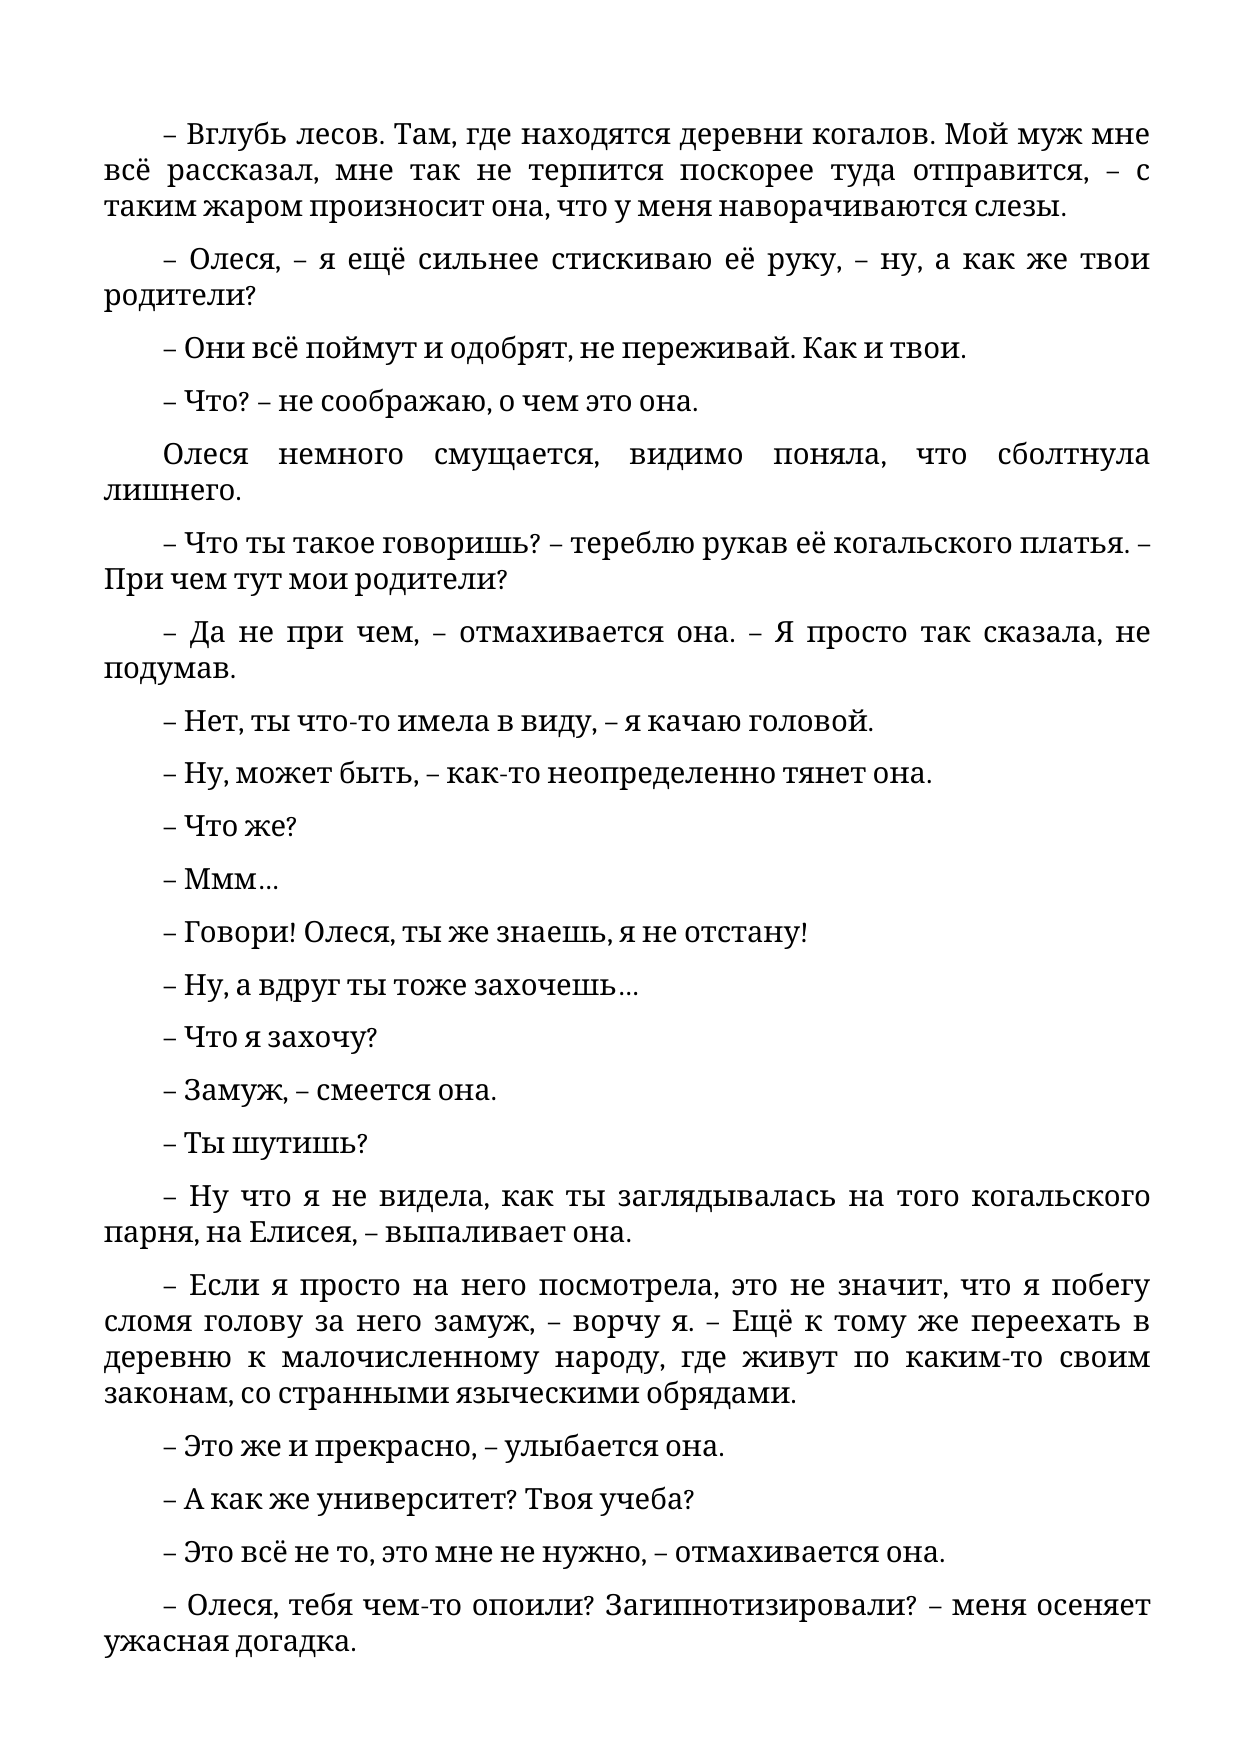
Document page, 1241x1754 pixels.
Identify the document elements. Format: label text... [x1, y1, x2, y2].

text – Что я захочу? [103, 1022, 1152, 1055]
text – Что ты такое говоришь? – тереблю рукав её когальского платья. – При чем тут мои родители? [103, 527, 1152, 597]
text – А как же университет? Твоя учеба? [103, 1483, 1152, 1517]
text – Вглубь лесов. Там, где находятся деревни когалов. Мой муж мне всё рассказал, мне так не терпится поскорее туда отправится, – с таким жаром произносит она, что у меня наворачиваются слезы. [103, 118, 1152, 224]
text – Ну, может быть, – как-то неопределенно тянет она. [103, 758, 1152, 791]
text – Ну, а вдруг ты тоже захочешь… [103, 969, 1152, 1002]
text – Олеся, – я ещё сильнее стискиваю её руку, – ну, а как же твои родители? [103, 243, 1152, 313]
text – Ммм… [103, 863, 1152, 897]
text – Это всё не то, это мне не нужно, – отмахивается она. [103, 1536, 1152, 1569]
text – Говори! Олеся, ты же знаешь, я не отстану! [103, 916, 1152, 949]
text – Ты шутишь? [103, 1127, 1152, 1161]
text – Ну что я не видела, как ты заглядывалась на того когальского парня, на Елисея, – выпаливает она. [103, 1180, 1152, 1250]
text – Нет, ты что-то имела в виду, – я качаю головой. [103, 705, 1152, 738]
text Олеся немного смущается, видимо поняла, что сболтнула лишнего. [103, 438, 1152, 508]
text – Олеся, тебя чем-то опоили? Загипнотизировали? – меня осеняет ужасная догадка. [103, 1589, 1152, 1658]
text – Замуж, – смеется она. [103, 1074, 1152, 1108]
text – Что? – не соображаю, о чем это она. [103, 385, 1152, 419]
text – Они всё поймут и одобрят, не переживай. Как и твои. [103, 332, 1152, 366]
text – Что же? [103, 810, 1152, 844]
text – Если я просто на него посмотрела, это не значит, что я побегу сломя голову за него замуж, – ворчу я. – Ещё к тому же переехать в деревню к малочисленному народу, где живут по каким-то своим законам, со странными языческими обрядами. [103, 1269, 1152, 1411]
text – Это же и прекрасно, – улыбается она. [103, 1430, 1152, 1464]
text – Да не при чем, – отмахивается она. – Я просто так сказала, не подумав. [103, 616, 1152, 686]
